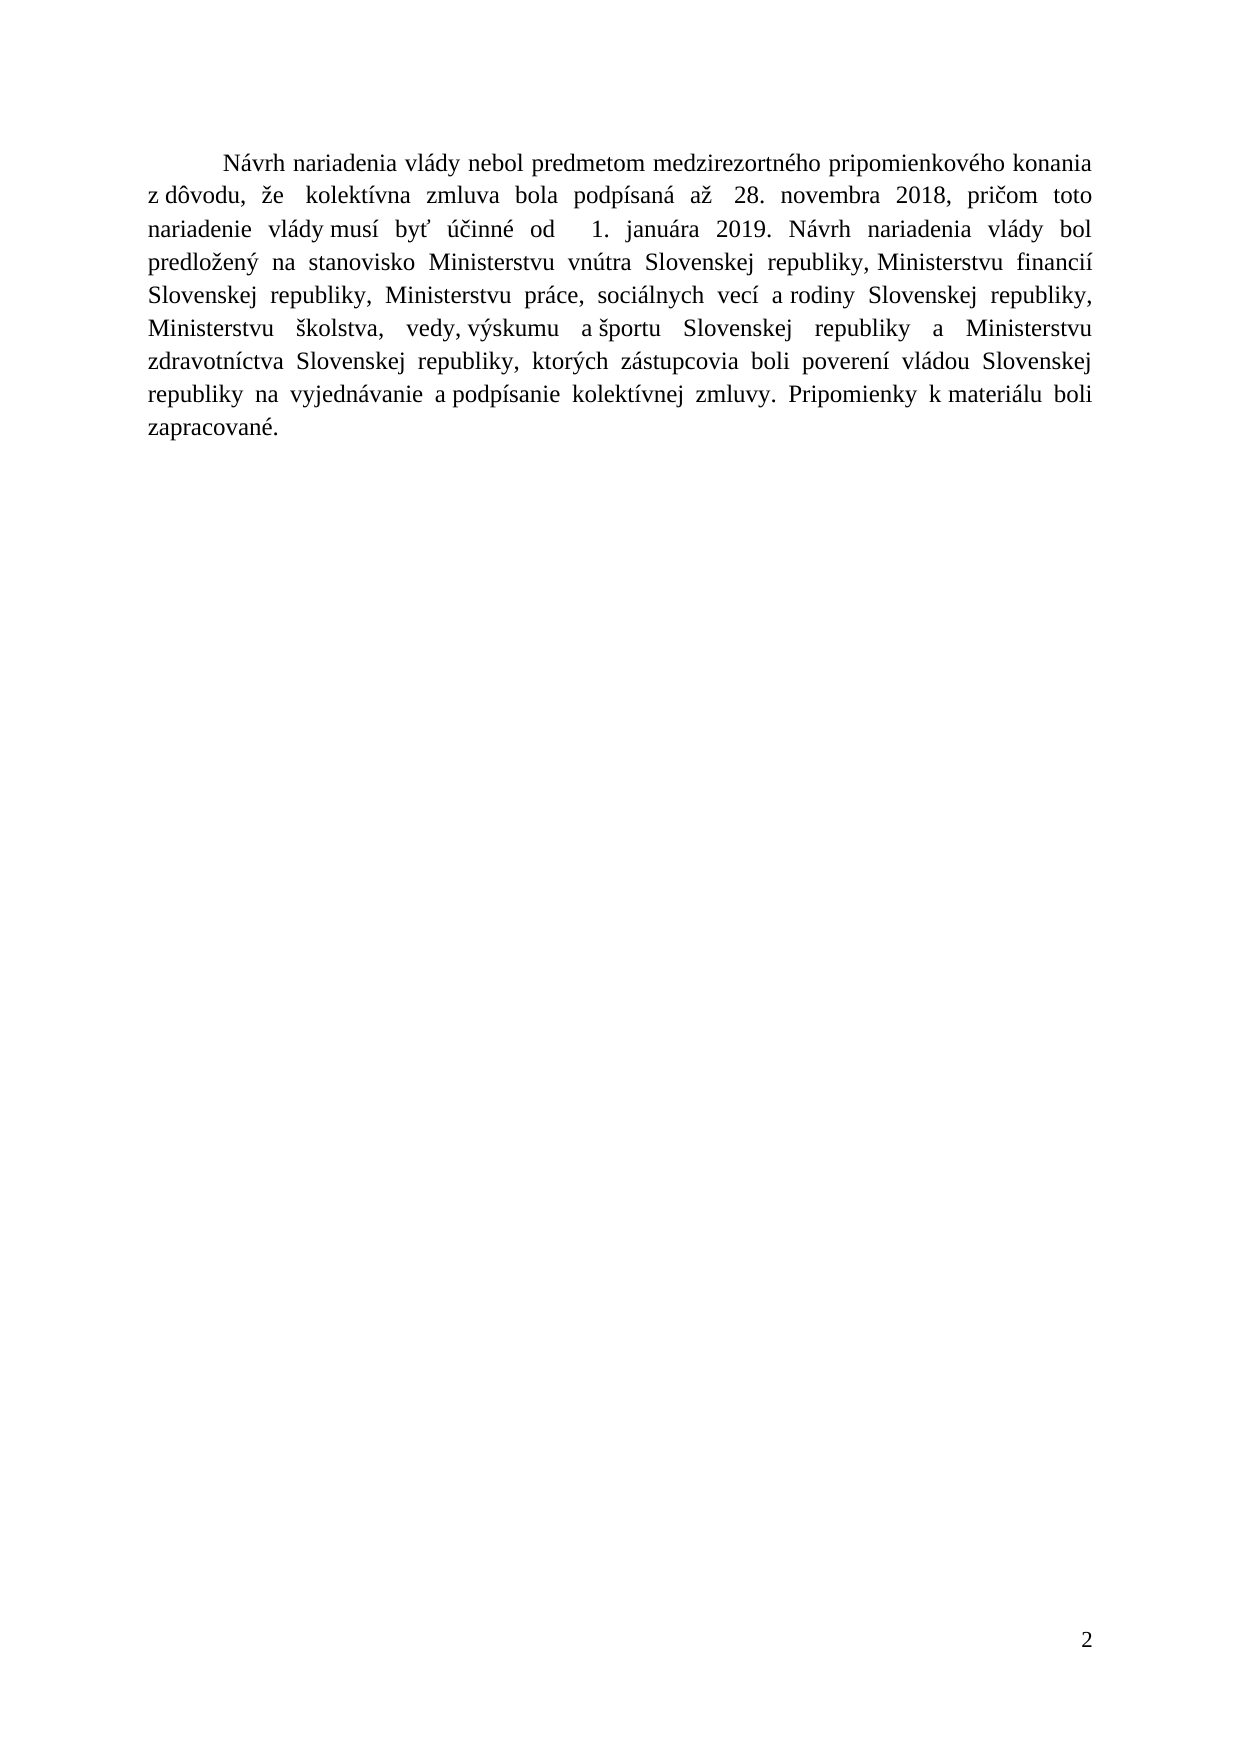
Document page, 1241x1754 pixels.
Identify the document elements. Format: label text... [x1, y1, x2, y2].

text Návrh nariadenia vlády nebol predmetom medzirezortného pripomienkového konania z dôvodu, že kolektívna zmluva bola podpísaná až 28. novembra 2018, pričom toto nariadenie vlády musí byť účinné od 1. januára 2019. Návrh nariadenia vlády bol predložený na stanovisko Ministerstvu vnútra Slovenskej republiky, Ministerstvu financií Slovenskej republiky, Ministerstvu práce, sociálnych vecí a rodiny Slovenskej republiky, Ministerstvu školstva, vedy, výskumu a športu Slovenskej republiky a Ministerstvu zdravotníctva Slovenskej republiky, ktorých zástupcovia boli poverení vládou Slovenskej republiky na vyjednávanie a podpísanie kolektívnej zmluvy. Pripomienky k materiálu boli zapracované. [148, 148, 1093, 441]
